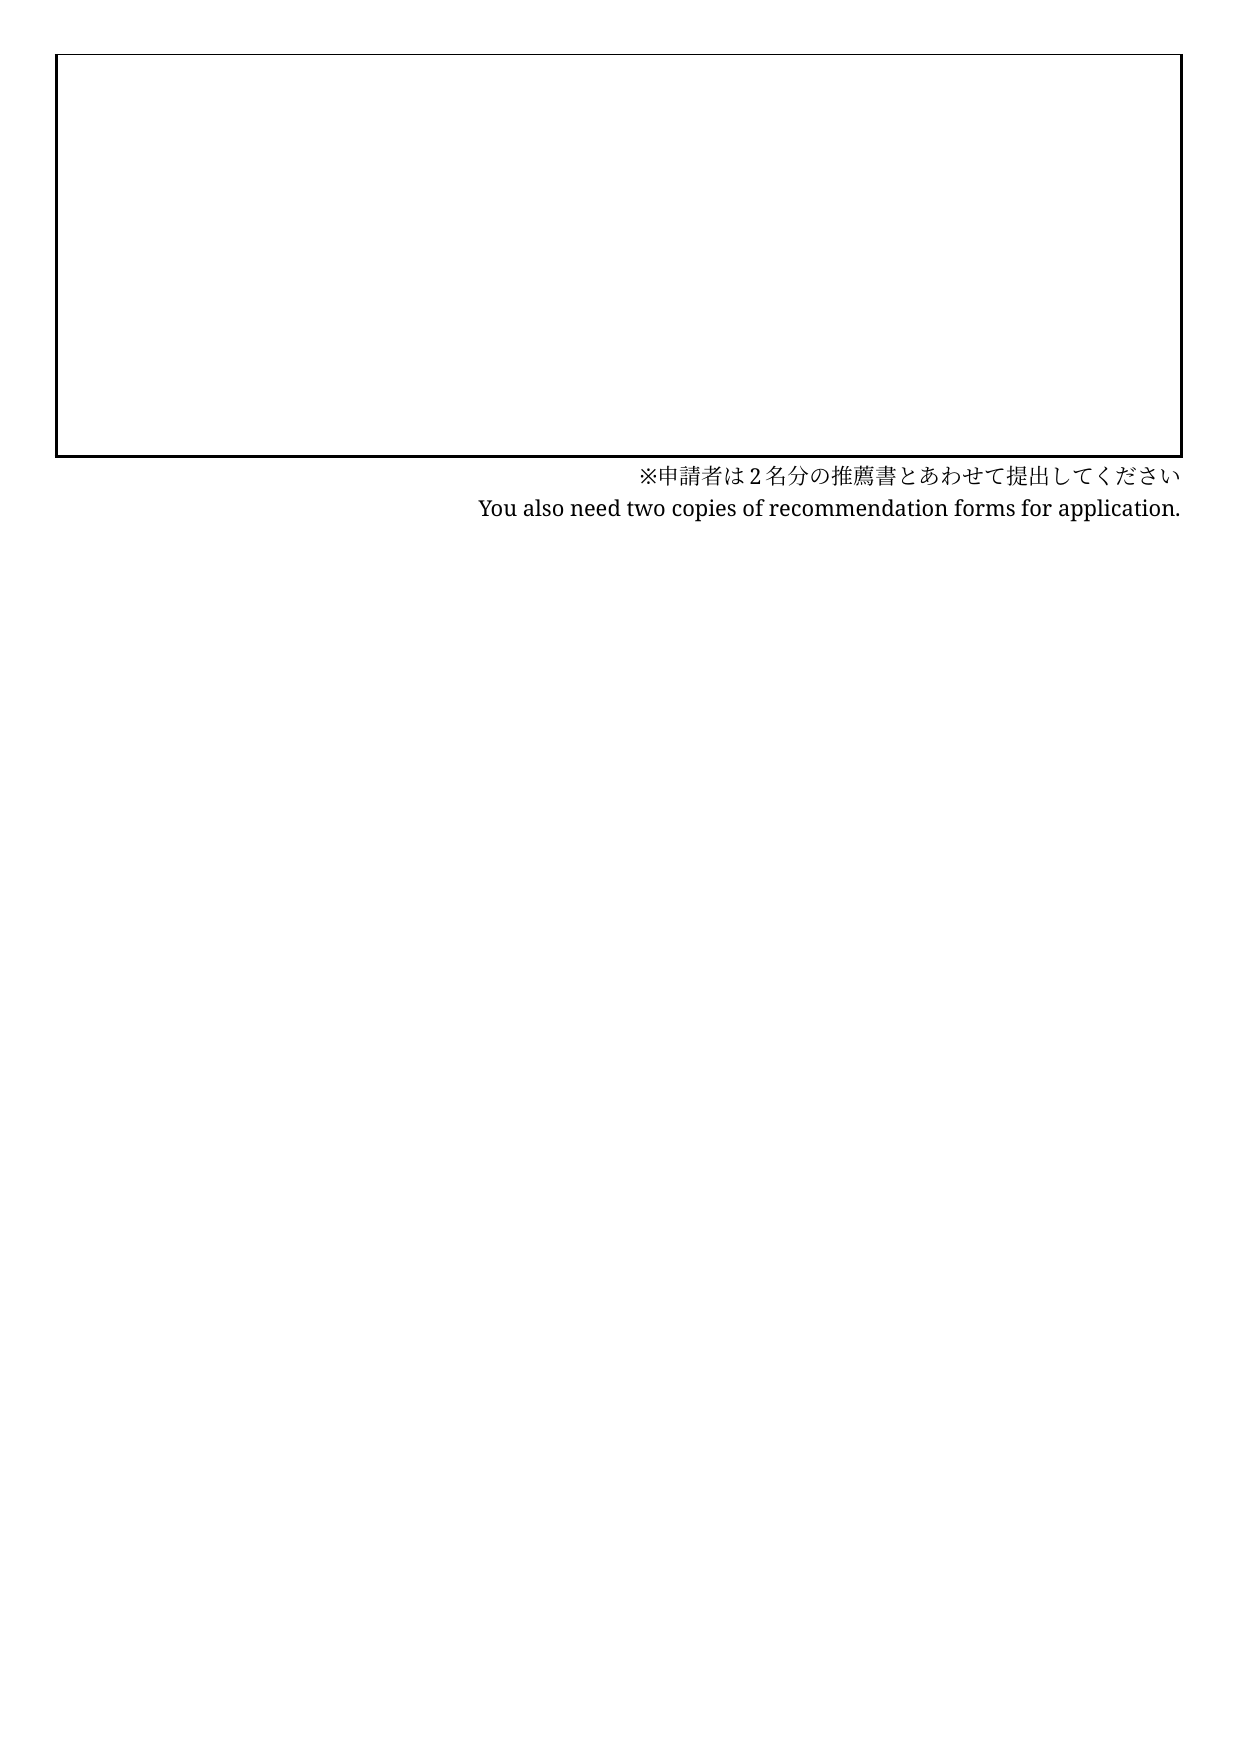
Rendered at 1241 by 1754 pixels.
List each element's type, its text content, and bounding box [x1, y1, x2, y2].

table_cell [58, 55, 1180, 455]
text You also need two copies of recommendation forms for application. [56, 491, 1181, 525]
text ※申請者は2名分の推薦書とあわせて提出してください [56, 458, 1181, 491]
